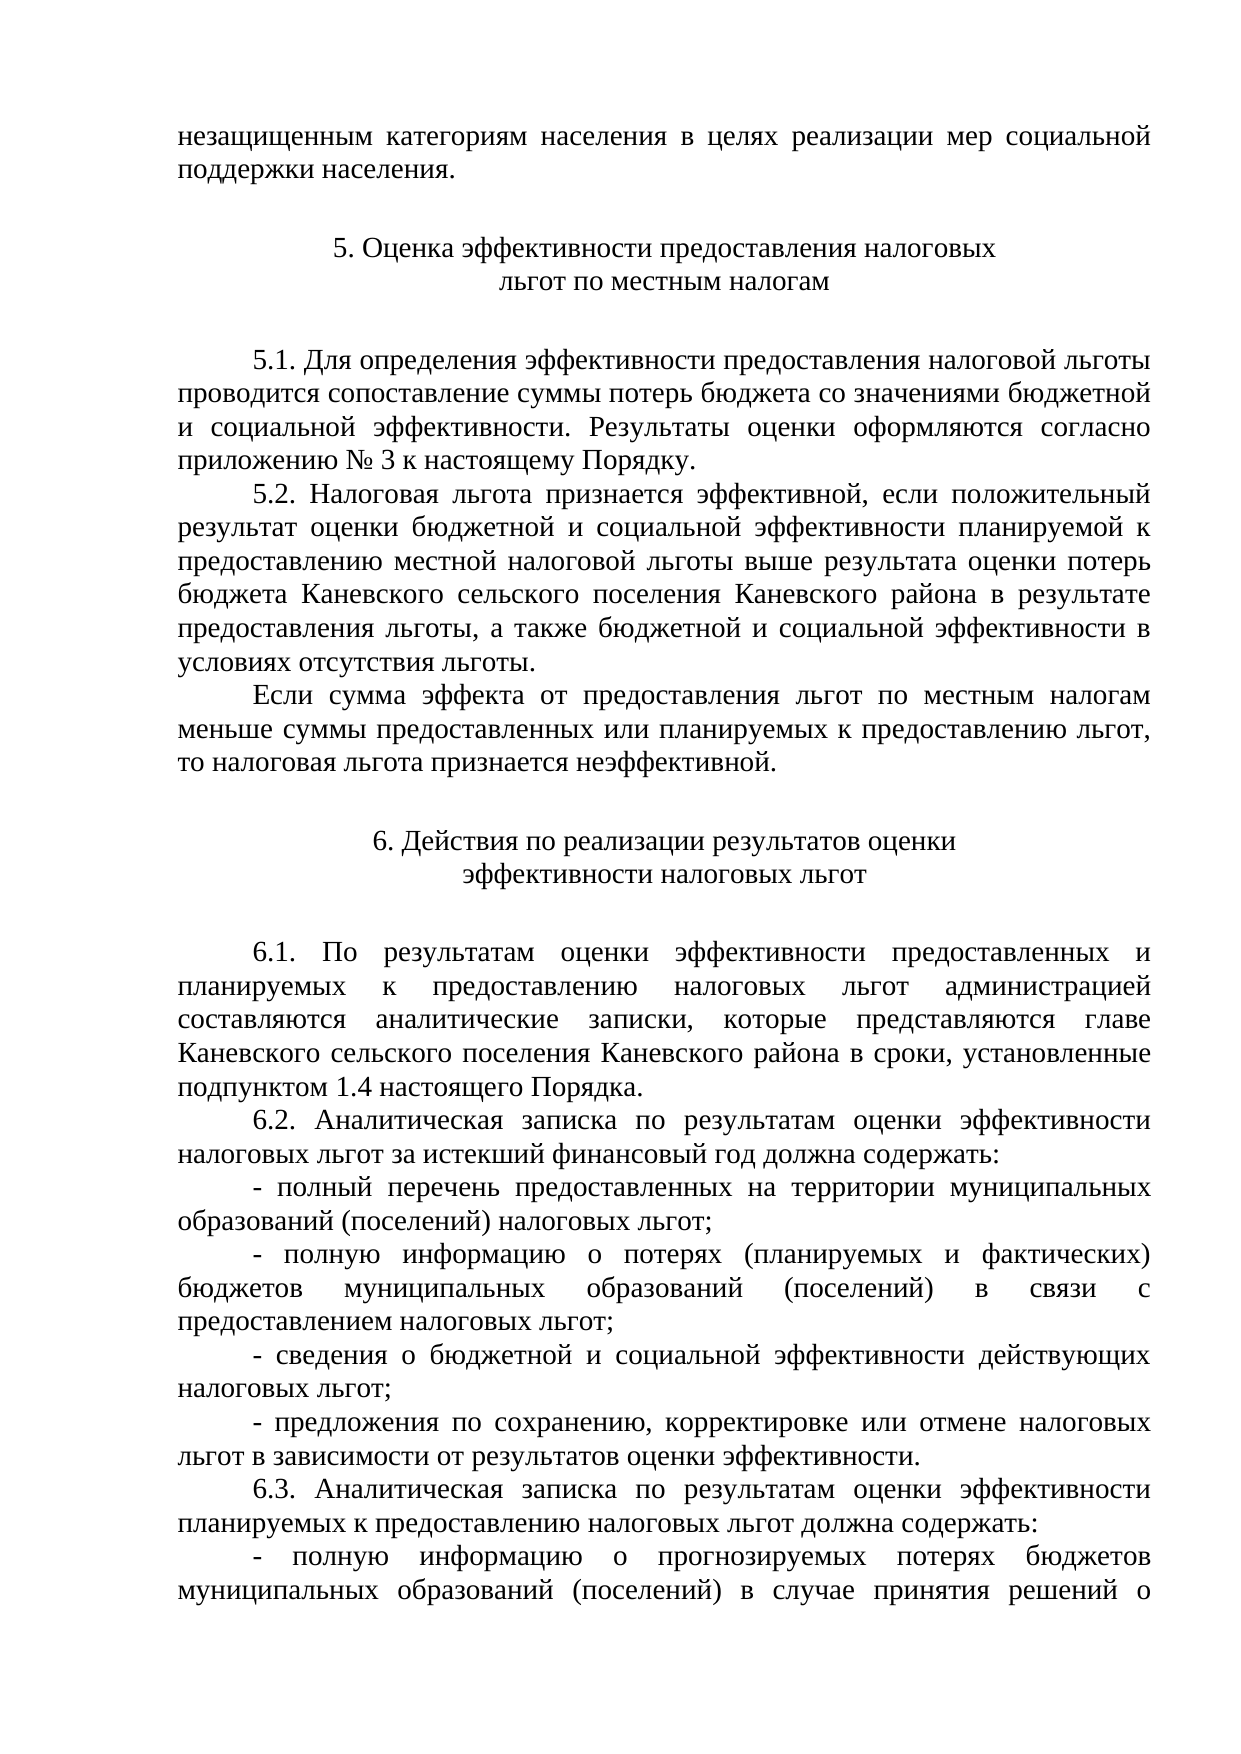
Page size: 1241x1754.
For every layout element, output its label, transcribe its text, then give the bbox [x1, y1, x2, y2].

text - полную информацию о потерях (планируемых и фактических) бюджетов муниципальных образований (поселений) в связи с предоставлением налоговых льгот; [177, 1236, 1152, 1337]
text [177, 118, 1152, 185]
text - сведения о бюджетной и социальной эффективности действующих налоговых льгот; [177, 1337, 1152, 1404]
text 6.1. По результатам оценки эффективности предоставленных и планируемых к предоставлению налоговых льгот администрацией составляются аналитические записки, которые представляются главе Каневского сельского поселения Каневского района в сроки, установленные подпунктом 1.4 настоящего Порядка. [177, 934, 1152, 1102]
subtitle 6. Действия по реализации результатов оценки эффективности налоговых льгот [177, 823, 1152, 890]
text - предложения по сохранению, корректировке или отмене налоговых льгот в зависимости от результатов оценки эффективности. [177, 1404, 1152, 1471]
text Если сумма эффекта от предоставления льгот по местным налогам меньше суммы предоставленных или планируемых к предоставлению льгот, то налоговая льгота признается неэффективной. [177, 677, 1152, 778]
text 6.2. Аналитическая записка по результатам оценки эффективности налоговых льгот за истекший финансовый год должна содержать: [177, 1102, 1152, 1169]
text 5.1. Для определения эффективности предоставления налоговой льготы проводится сопоставление суммы потерь бюджета со значениями бюджетной и социальной эффективности. Результаты оценки оформляются согласно приложению № 3 к настоящему Порядку. [177, 342, 1152, 476]
text 6.3. Аналитическая записка по результатам оценки эффективности планируемых к предоставлению налоговых льгот должна содержать: [177, 1471, 1152, 1538]
subtitle 5. Оценка эффективности предоставления налоговых льгот по местным налогам [177, 230, 1152, 297]
text 5.2. Налоговая льгота признается эффективной, если положительный результат оценки бюджетной и социальной эффективности планируемой к предоставлению местной налоговой льготы выше результата оценки потерь бюджета Каневского сельского поселения Каневского района в результате предоставления льготы, а также бюджетной и социальной эффективности в условиях отсутствия льготы. [177, 476, 1152, 677]
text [177, 1538, 1152, 1605]
text - полный перечень предоставленных на территории муниципальных образований (поселений) налоговых льгот; [177, 1169, 1152, 1236]
